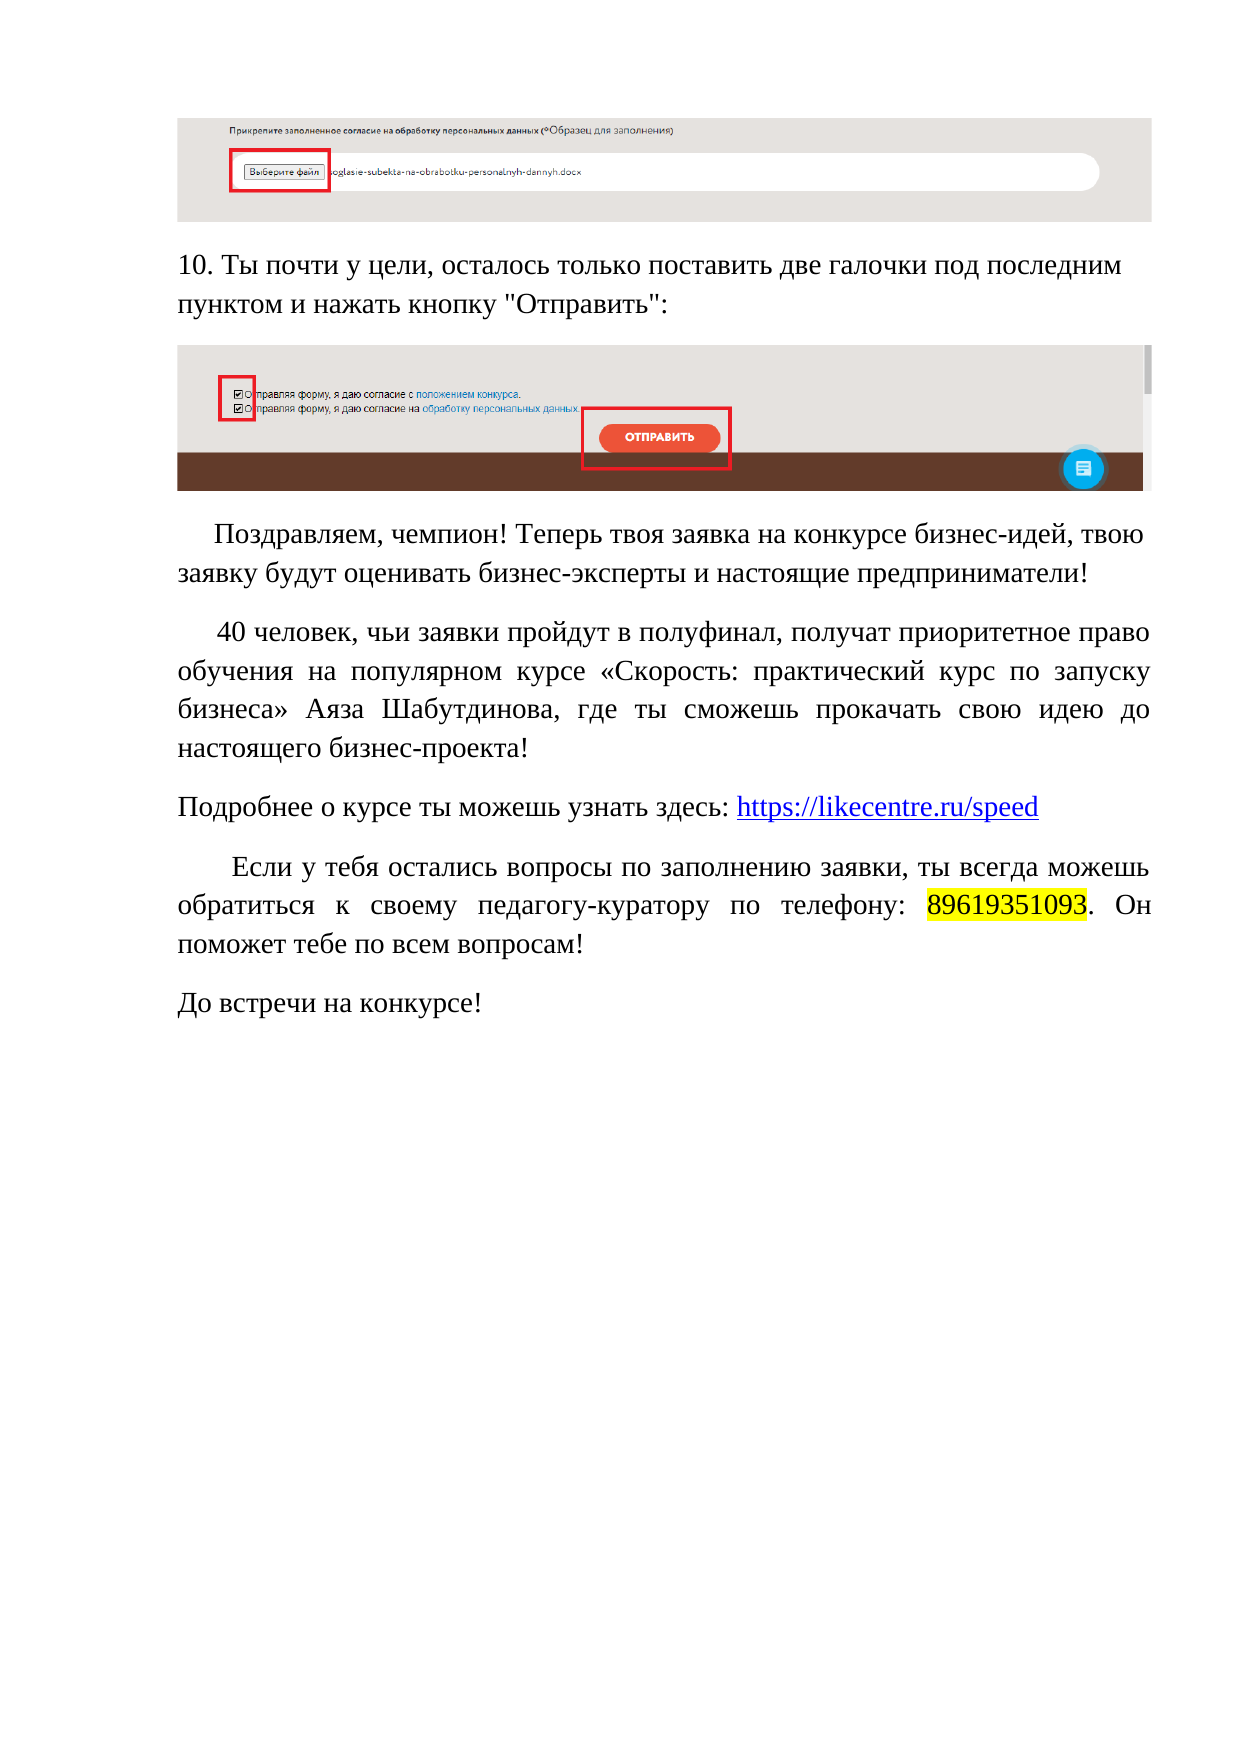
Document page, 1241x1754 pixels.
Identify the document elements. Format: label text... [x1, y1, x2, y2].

text 40 человек, чьи заявки пройдут в полуфинал, получат приоритетное право обучения на популярном курсе «Скорость: практический курс по запуску бизнеса» Аяза Шабутдинова, где ты сможешь прокачать свою идею до настоящего бизнес-проекта! [177, 614, 1152, 764]
text Поздравляем, чемпион! Теперь твоя заявка на конкурсе бизнес-идей, твою заявку будут оценивать бизнес-эксперты и настоящие предприниматели! [177, 517, 1152, 589]
text До встречи на конкурсе! [177, 985, 1152, 1019]
picture [177, 345, 1152, 491]
text 10. Ты почти у цели, осталось только поставить две галочки под последним пунктом и нажать кнопку "Отправить": [177, 247, 1152, 319]
picture [177, 118, 1152, 222]
text Подробнее о курсе ты можешь узнать здесь: https://likecentre.ru/speed [177, 789, 1152, 823]
text Если у тебя остались вопросы по заполнению заявки, ты всегда можешь обратиться к своему педагогу-куратору по телефону: 89619351093. Он поможет тебе по всем вопросам! [177, 849, 1152, 959]
